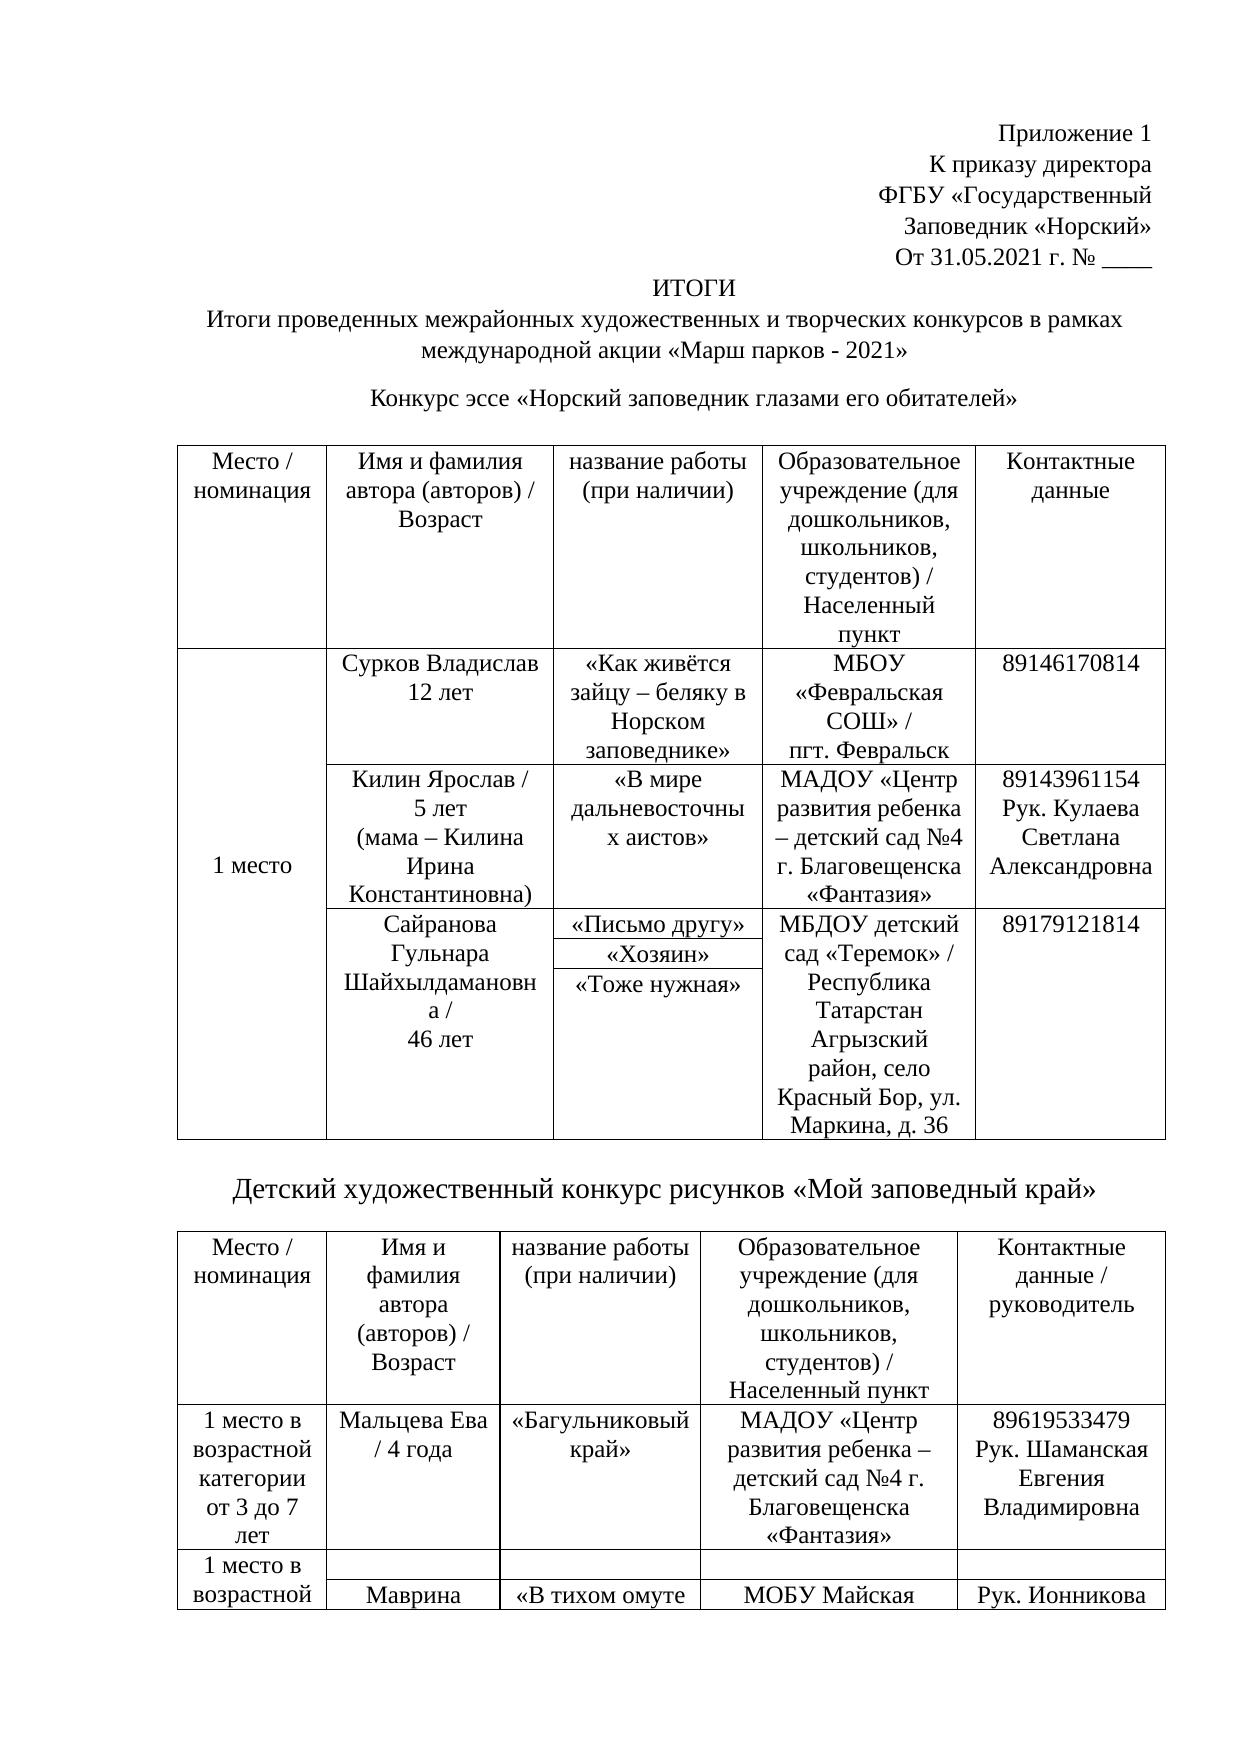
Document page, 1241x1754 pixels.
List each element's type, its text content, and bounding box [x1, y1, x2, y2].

table_header название работы (при наличии) [554, 446, 762, 647]
text Приложение 1 [177, 118, 1152, 147]
text Заповедник «Норский» [177, 211, 1152, 240]
table_cell [958, 1550, 1165, 1579]
table_cell МАДОУ «Центр развития ребенка – детский сад №4 г. Благовещенска «Фантазия» [701, 1405, 957, 1549]
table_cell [701, 1580, 957, 1609]
table_cell 89179121814 [976, 909, 1165, 1139]
text Итоги проведенных межрайонных художественных и творческих конкурсов в рамках международной акции «Марш парков - 2021» [177, 304, 1152, 364]
table_cell 1 место [178, 649, 326, 1139]
table_cell «Как живётся зайцу – беляку в Норском заповеднике» [554, 649, 762, 763]
text Детский художественный конкурс рисунков «Мой заповедный край» [177, 1171, 1152, 1205]
table_header Место / номинация [178, 446, 326, 647]
table_header Место / номинация [178, 1232, 326, 1404]
table_cell Мальцева Ева / 4 года [327, 1405, 499, 1549]
table_cell [501, 1550, 700, 1579]
table_cell МБДОУ детский сад «Теремок» / Республика Татарстан Агрызский район, село Красный Бор, ул. Маркина, д. 36 [763, 909, 975, 1139]
table_cell «Хозяин» [554, 939, 762, 968]
table_cell МБОУ «Февральская СОШ» / пгт. Февральск [763, 649, 975, 763]
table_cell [501, 1580, 700, 1609]
text К приказу директора [177, 149, 1152, 178]
table_header Образовательное учреждение (для дошкольников, школьников, студентов) / Населенный пункт [763, 446, 975, 647]
text От 31.05.2021 г. № ____ [177, 242, 1152, 271]
table_cell МАДОУ «Центр развития ребенка – детский сад №4 г. Благовещенска «Фантазия» [763, 765, 975, 908]
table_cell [327, 1580, 499, 1609]
table_cell «Тоже нужная» [554, 969, 762, 1139]
text ИТОГИ [177, 273, 1152, 302]
table_cell Сайранова Гульнара Шайхылдамановна / 46 лет [327, 909, 553, 1139]
table_header Контактные данные / руководитель [958, 1232, 1165, 1404]
text Конкурс эссе «Норский заповедник глазами его обитателей» [177, 383, 1152, 412]
table_cell [701, 1550, 957, 1579]
table_cell «Письмо другу» [554, 909, 762, 938]
text ФГБУ «Государственный [177, 180, 1152, 209]
table_cell 89143961154 Рук. Кулаева Светлана Александровна [976, 765, 1165, 908]
table_cell [327, 1550, 499, 1579]
table_cell «Багульниковый край» [501, 1405, 700, 1549]
table_cell 89146170814 [976, 649, 1165, 763]
table_cell «В мире дальневосточных аистов» [554, 765, 762, 908]
table_cell 89619533479 Рук. Шаманская Евгения Владимировна [958, 1405, 1165, 1549]
table_header Образовательное учреждение (для дошкольников, школьников, студентов) / Населенный пункт [701, 1232, 957, 1404]
table_cell Килин Ярослав / 5 лет (мама – Килина Ирина Константиновна) [327, 765, 553, 908]
table_header название работы (при наличии) [501, 1232, 700, 1404]
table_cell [958, 1580, 1165, 1609]
table_header Контактные данные [976, 446, 1165, 647]
table_cell Сурков Владислав 12 лет [327, 649, 553, 763]
table_header Имя и фамилия автора (авторов) / Возраст [327, 1232, 499, 1404]
table_header Имя и фамилия автора (авторов) / Возраст [327, 446, 553, 647]
table_cell 1 место в возрастной категории от 8 до 11 лет [178, 1550, 326, 1609]
table_cell 1 место в возрастной категории от 3 до 7 лет [178, 1405, 326, 1549]
